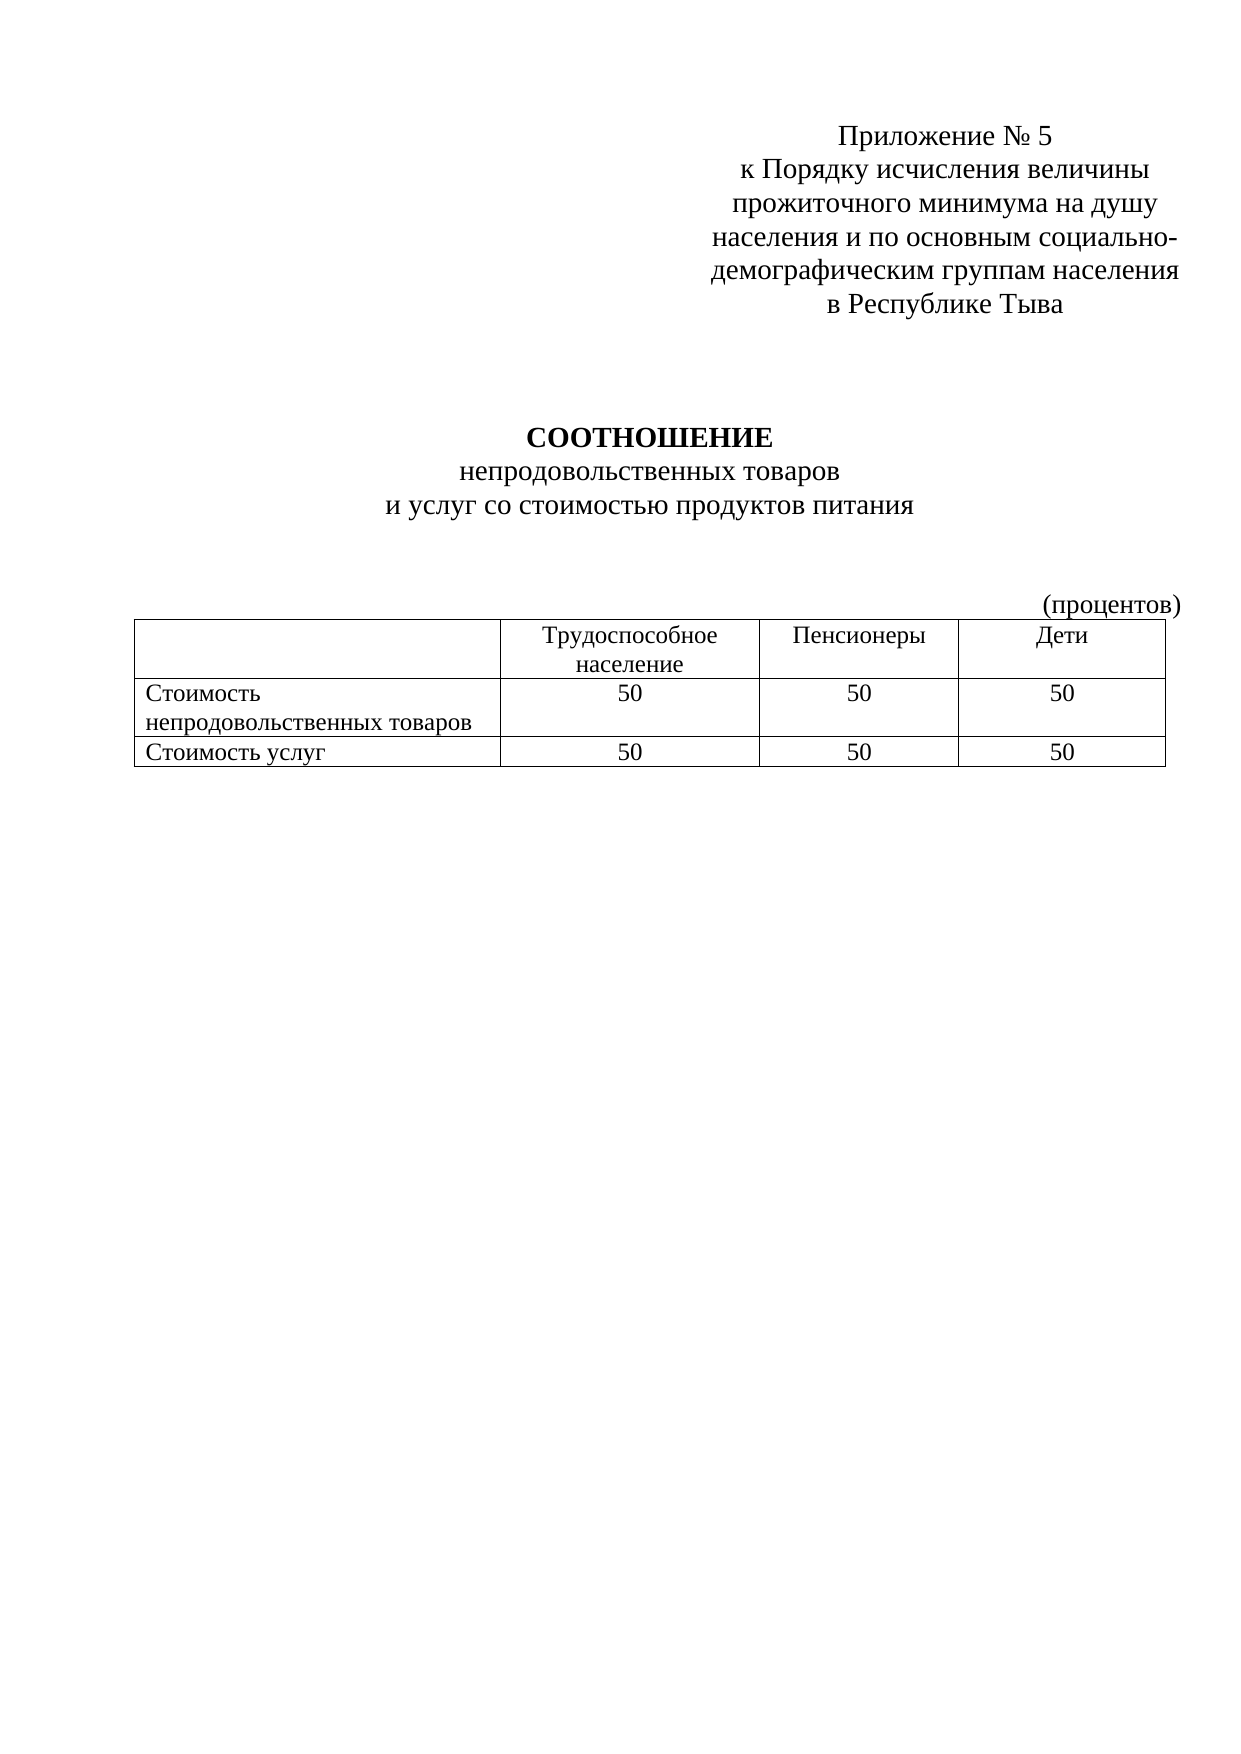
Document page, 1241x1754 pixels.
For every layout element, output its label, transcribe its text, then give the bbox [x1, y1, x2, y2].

text непродовольственных товаров [118, 453, 1181, 487]
text прожиточного минимума на душу [709, 185, 1181, 219]
text демографическим группам населения [709, 252, 1181, 286]
text в Республике Тыва [709, 286, 1181, 319]
text Приложение № 5 [709, 118, 1181, 152]
table_cell 50 [760, 737, 958, 766]
table_header [135, 620, 500, 677]
text населения и по основным социально- [709, 219, 1181, 252]
table_cell 50 [501, 737, 759, 766]
table_cell Стоимость непродовольственных товаров [135, 679, 500, 736]
table_header Пенсионеры [760, 620, 958, 677]
text и услуг со стоимостью продуктов питания [118, 487, 1181, 521]
table_cell 50 [959, 737, 1165, 766]
table_cell 50 [760, 679, 958, 736]
table_cell Стоимость услуг [135, 737, 500, 766]
text (процентов) [118, 588, 1181, 619]
text СООТНОШЕНИЕ [118, 420, 1181, 453]
text к Порядку исчисления величины [709, 152, 1181, 185]
table_cell 50 [959, 679, 1165, 736]
table_cell 50 [501, 679, 759, 736]
table_header Трудоспособное население [501, 620, 759, 677]
table_header Дети [959, 620, 1165, 677]
